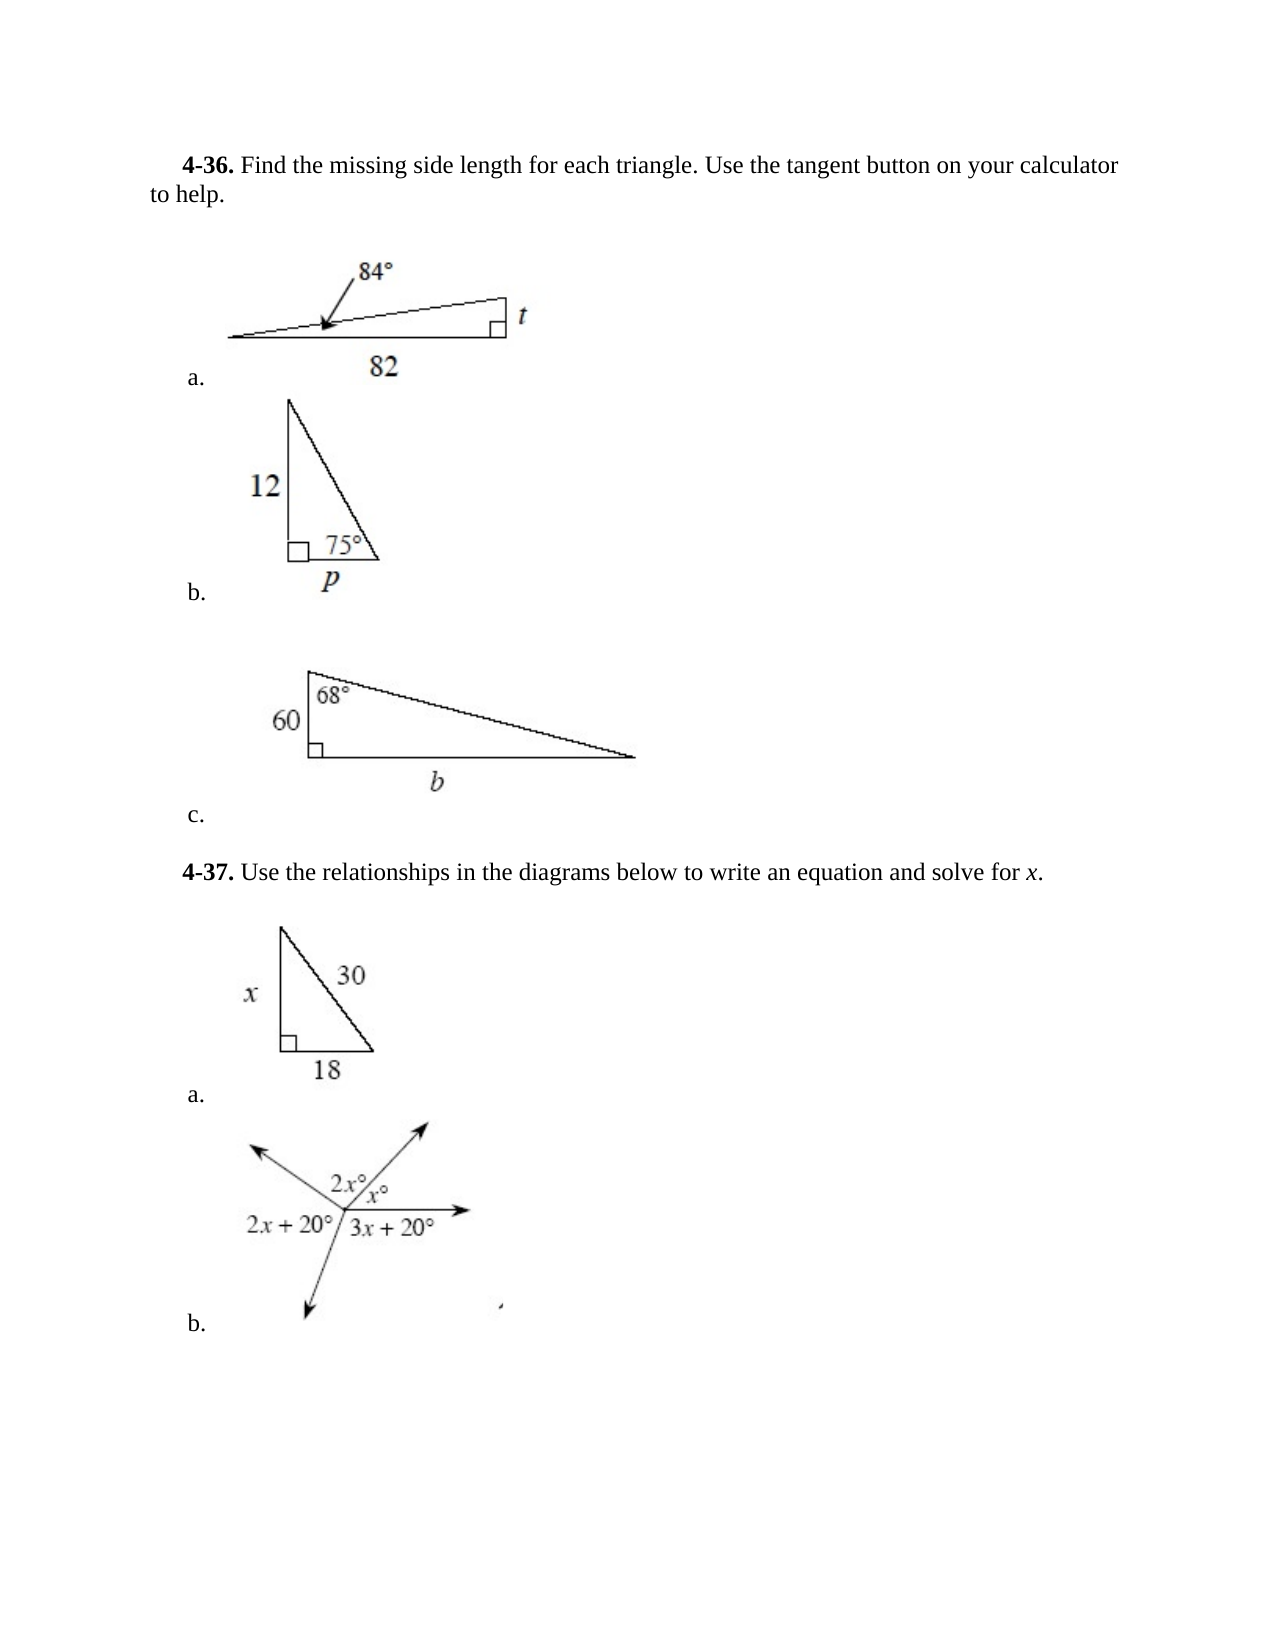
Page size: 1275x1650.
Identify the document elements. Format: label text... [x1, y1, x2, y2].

picture [225, 1107, 504, 1332]
picture [225, 915, 414, 1103]
text  4-37. Use the relationships in the diagrams below to write an equation and solve for x. [150, 857, 1125, 886]
text  4-36. Find the missing side length for each triangle. Use the tangent button on your calculator to help. [150, 150, 1125, 207]
picture [225, 390, 449, 600]
picture [225, 605, 697, 823]
picture [225, 236, 554, 385]
